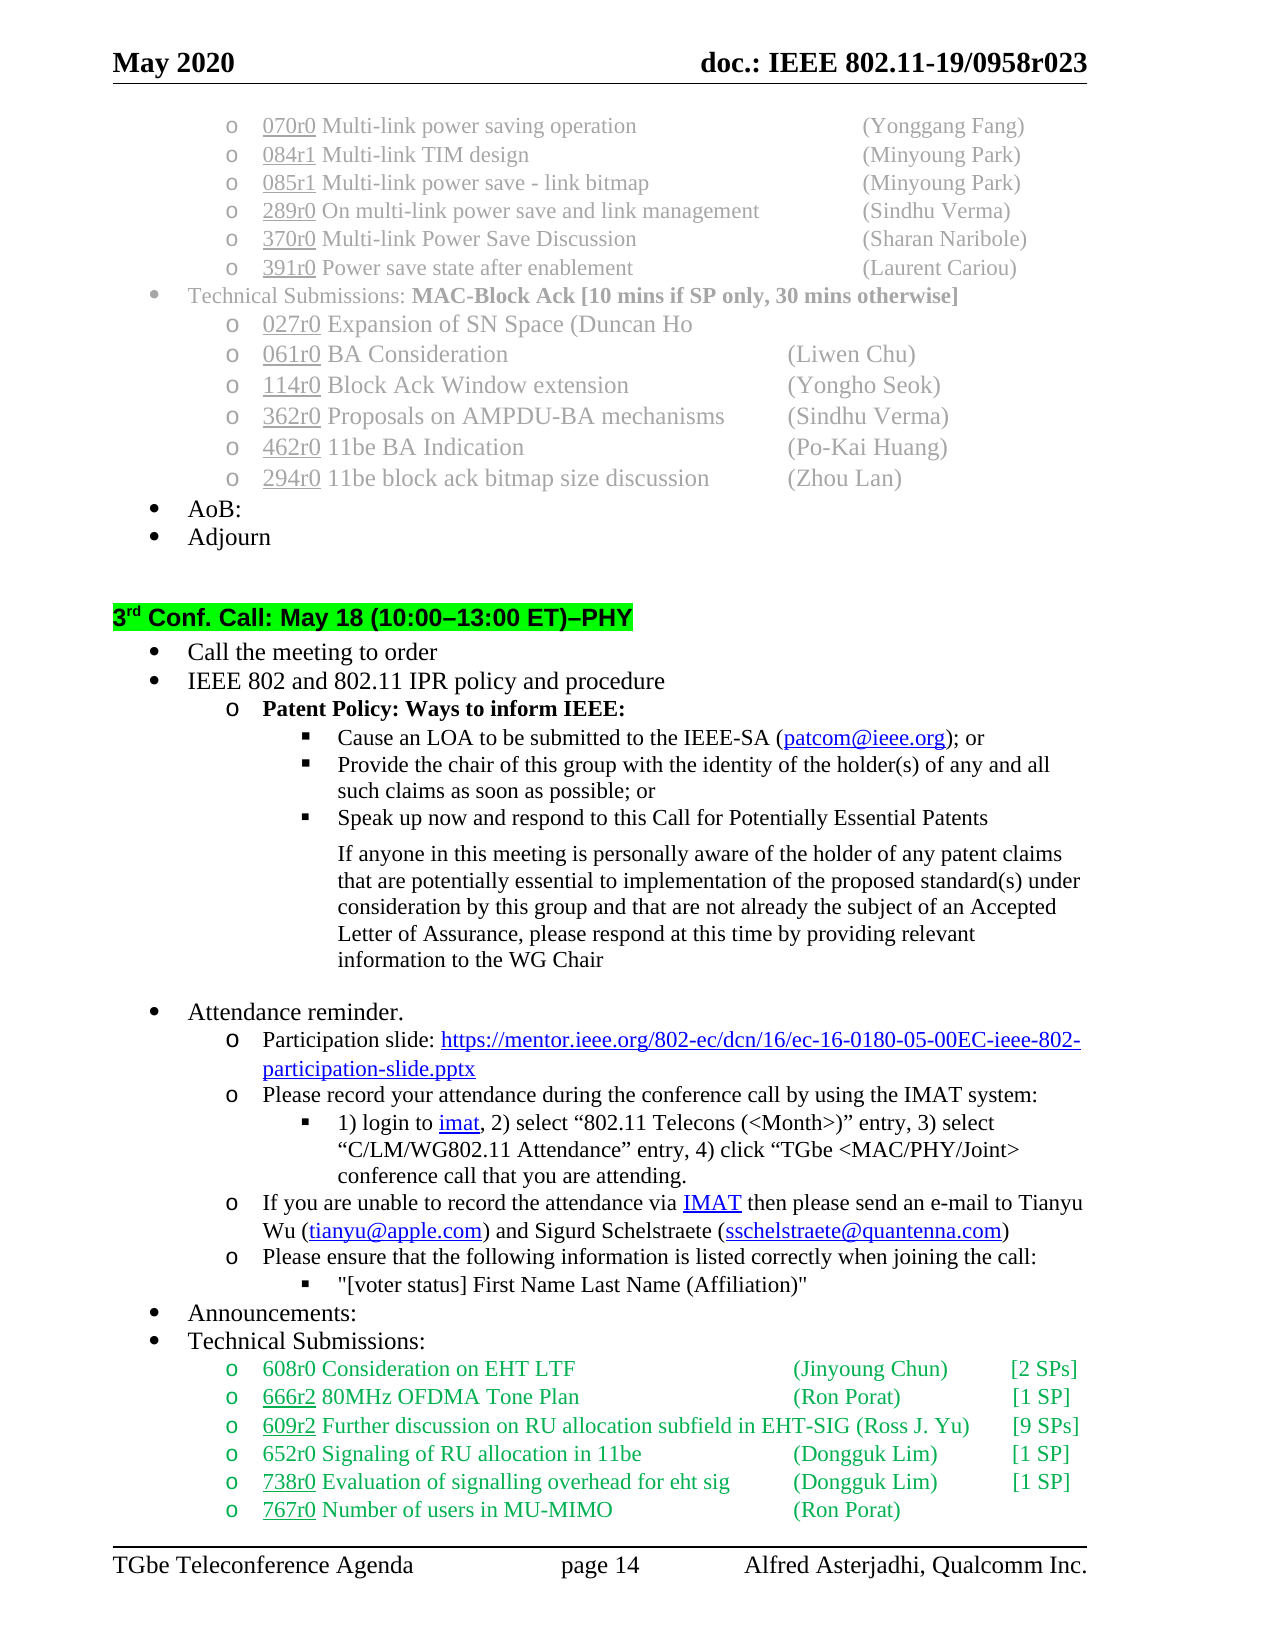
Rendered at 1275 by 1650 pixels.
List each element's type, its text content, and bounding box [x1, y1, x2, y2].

list Technical Submissions: MAC-Block Ack [10 mins if SP only, 30 mins otherwise] [150, 282, 1087, 309]
list 391r0 Power save state after enablement (Laurent Cariou) [225, 254, 1087, 282]
list Participation slide: https://mentor.ieee.org/802-ec/dcn/16/ec-16-0180-05-00EC-ieee-802-participation-slide.pptx [225, 1026, 1087, 1081]
list 084r1 Multi-link TIM design (Minyoung Park) [225, 141, 1087, 169]
list Cause an LOA to be submitted to the IEEE-SA (patcom@ieee.org); or [300, 724, 1087, 751]
list Call the meeting to order [150, 637, 1087, 666]
list 061r0 BA Consideration (Liwen Chu) [225, 339, 1087, 370]
list 608r0 Consideration on EHT LTF (Jinyoung Chun) [2 SPs] [225, 1355, 1087, 1383]
list 652r0 Signaling of RU allocation in 11be (Dongguk Lim) [1 SP] [225, 1440, 1087, 1468]
list 027r0 Expansion of SN Space (Duncan Ho [225, 309, 1087, 339]
list Technical Submissions: [150, 1326, 1087, 1355]
list 289r0 On multi-link power save and link management (Sindhu Verma) [225, 197, 1087, 225]
list 462r0 11be BA Indication (Po-Kai Huang) [225, 432, 1087, 463]
list Provide the chair of this group with the identity of the holder(s) of any and all such claims as soon as possible; or [300, 751, 1087, 804]
list 767r0 Number of users in MU-MIMO (Ron Porat) [225, 1496, 1087, 1524]
list 085r1 Multi-link power save - link bitmap (Minyoung Park) [225, 169, 1087, 197]
list Please record your attendance during the conference call by using the IMAT system: [225, 1081, 1087, 1109]
list Adjourn [150, 522, 1087, 551]
list 294r0 11be block ack bitmap size discussion (Zhou Lan) [225, 463, 1087, 494]
list Please ensure that the following information is listed correctly when joining the call: [225, 1243, 1087, 1271]
list 362r0 Proposals on AMPDU-BA mechanisms (Sindhu Verma) [225, 401, 1087, 432]
list 114r0 Block Ack Window extension (Yongho Seok) [225, 370, 1087, 401]
list IEEE 802 and 802.11 IPR policy and procedure [150, 666, 1087, 695]
list 666r2 80MHz OFDMA Tone Plan (Ron Porat) [1 SP] [225, 1383, 1087, 1412]
list Patent Policy: Ways to inform IEEE: [225, 695, 1087, 724]
list Attendance reminder. [150, 997, 1087, 1026]
list 738r0 Evaluation of signalling overhead for eht sig (Dongguk Lim) [1 SP] [225, 1468, 1087, 1496]
list 370r0 Multi-link Power Save Discussion (Sharan Naribole) [225, 225, 1087, 254]
list AoB: [150, 494, 1087, 522]
list "[voter status] First Name Last Name (Affiliation)" [300, 1271, 1087, 1298]
list If anyone in this meeting is personally aware of the holder of any patent claims that are potentially essential to implementation of the proposed standard(s) under consideration by this group and that are not already the subject of an Accepted Letter of Assurance, please respond at this time by providing relevant information to the WG Chair [337, 841, 1087, 972]
list If you are unable to record the attendance via IMAT then please send an e-mail to Tianyu Wu (tianyu@apple.com) and Sigurd Schelstraete (sschelstraete@quantenna.com) [225, 1188, 1087, 1243]
list Announcements: [150, 1298, 1087, 1326]
list Speak up now and respond to this Call for Potentially Essential Patents [300, 804, 1087, 830]
list 1) login to imat, 2) select “802.11 Telecons (<Month>)” entry, 3) select “C/LM/WG802.11 Attendance” entry, 4) click “TGbe <MAC/PHY/Joint> conference call that you are attending. [300, 1109, 1087, 1188]
subtitle 3rd Conf. Call: May 18 (10:00–13:00 ET)–PHY [112, 602, 1087, 631]
list 609r2 Further discussion on RU allocation subfield in EHT-SIG (Ross J. Yu) [9 SPs] [225, 1412, 1087, 1440]
list 070r0 Multi-link power saving operation (Yonggang Fang) [225, 112, 1087, 141]
